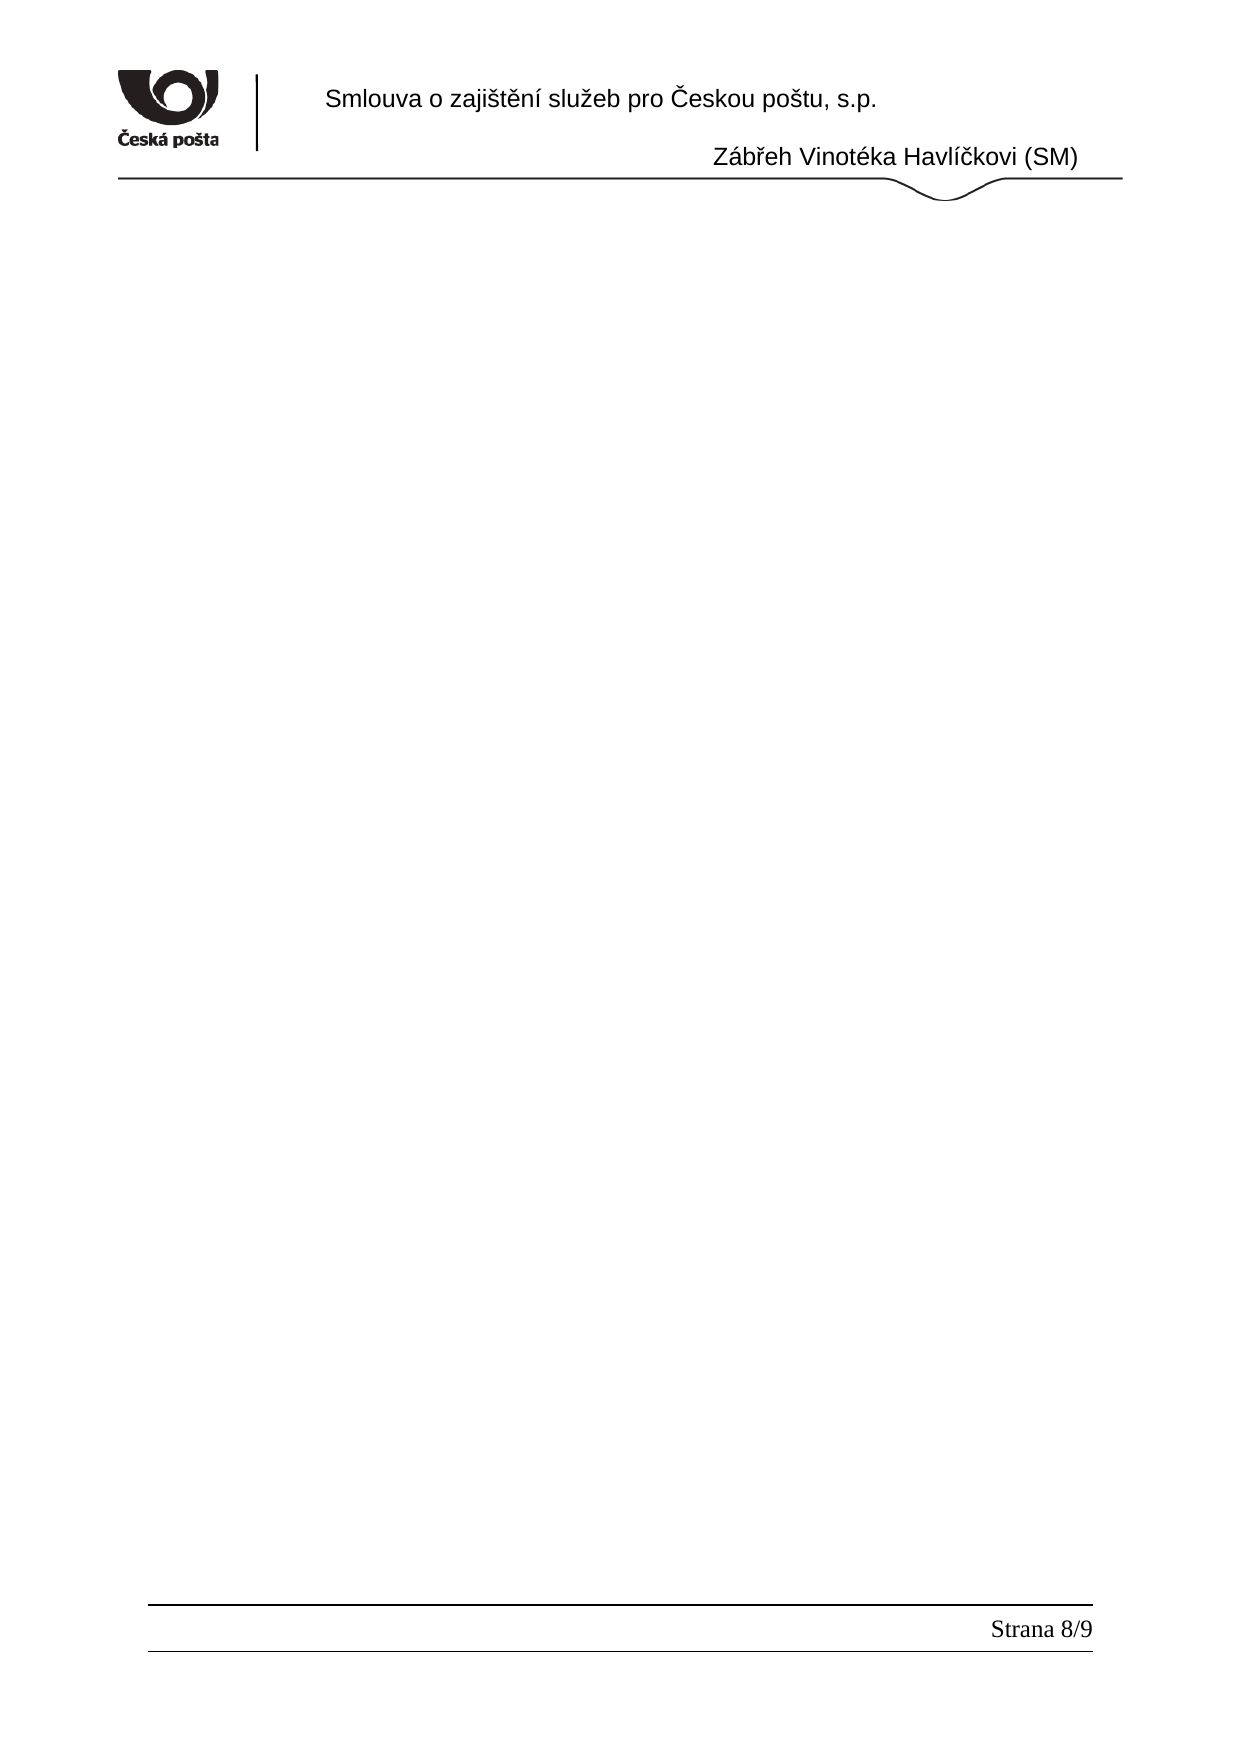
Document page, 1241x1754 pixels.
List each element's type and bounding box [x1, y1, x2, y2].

picture [118, 70, 219, 148]
picture [118, 177, 1123, 201]
